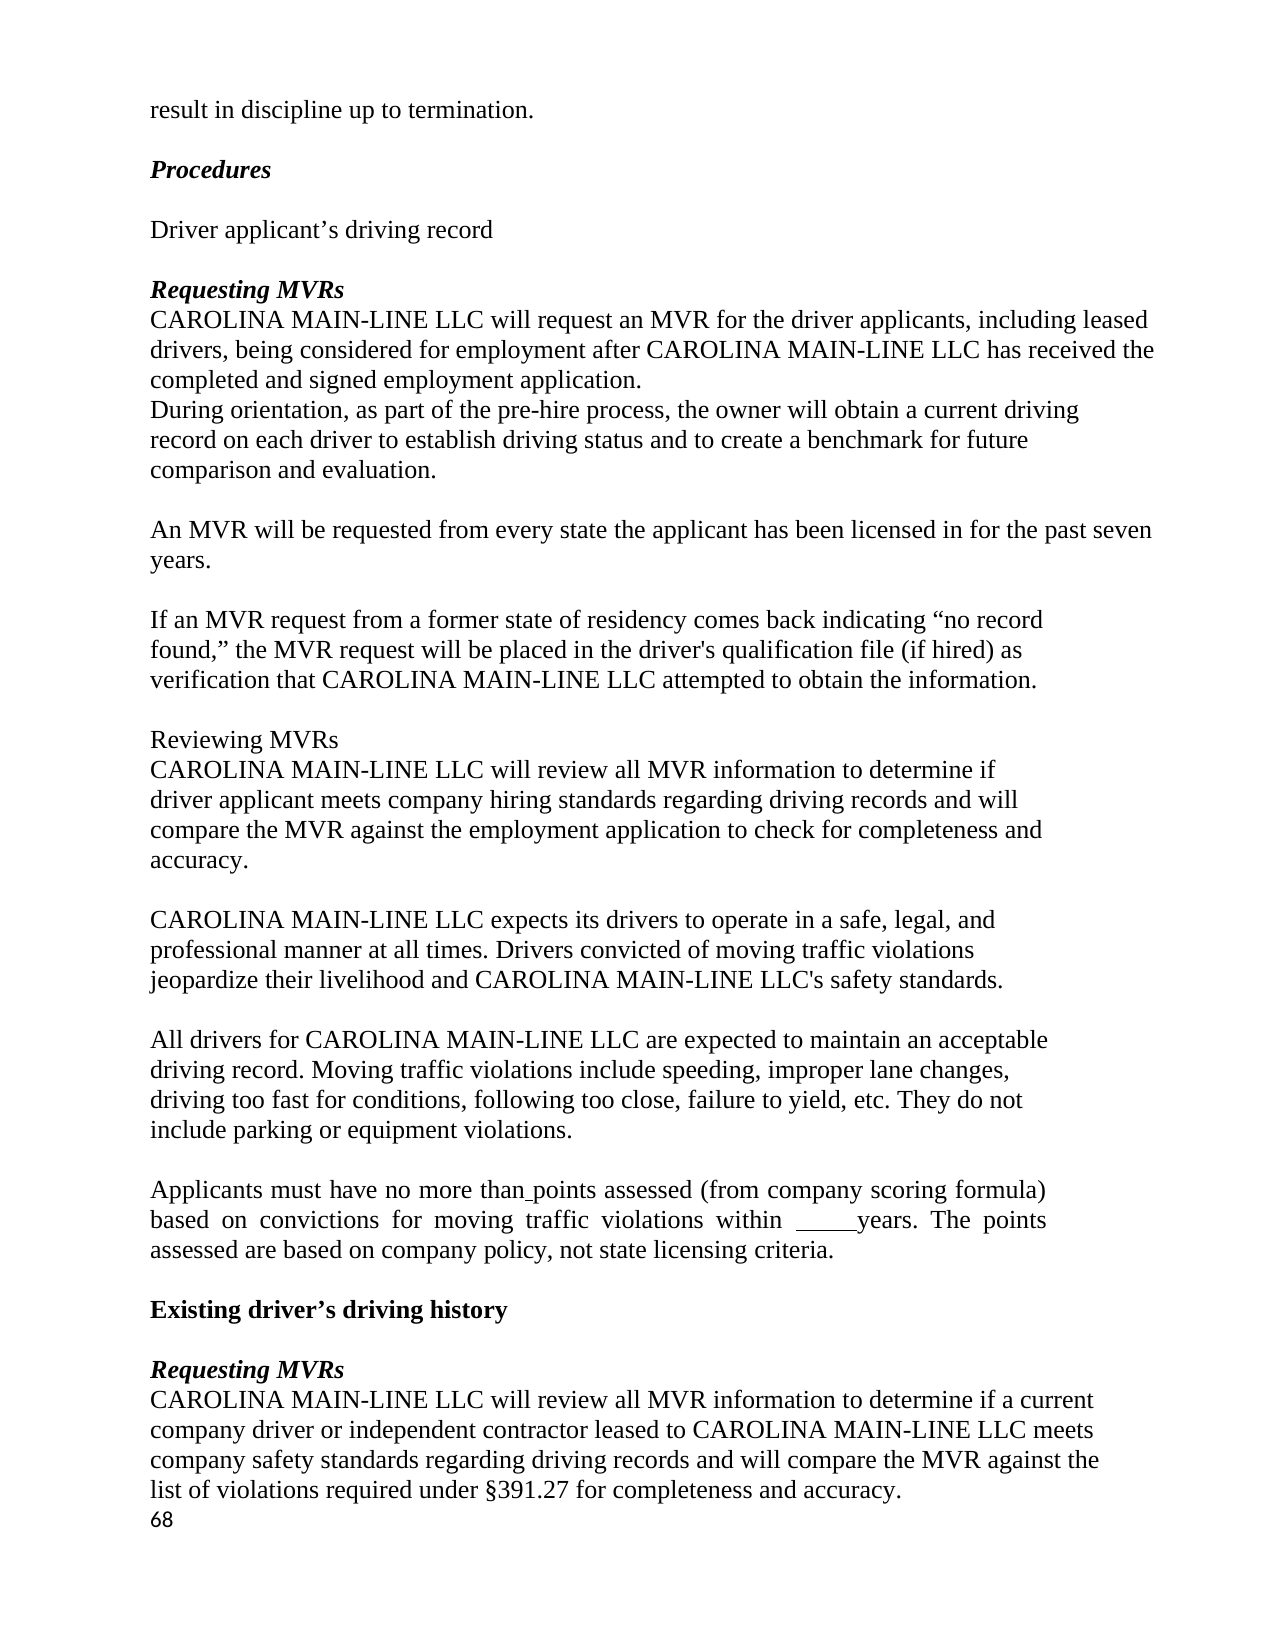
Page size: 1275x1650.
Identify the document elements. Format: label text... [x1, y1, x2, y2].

text CAROLINA MAIN-LINE LLC will review all MVR information to determine if a current company driver or independent contractor leased to CAROLINA MAIN-LINE LLC meets company safety standards regarding driving records and will compare the MVR against the list of violations required under §391.27 for completeness and accuracy. [150, 1384, 1111, 1504]
subtitle Existing driver’s driving history [150, 1294, 1215, 1324]
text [150, 94, 1089, 124]
text Requesting MVRs [150, 1354, 1215, 1384]
text All drivers for CAROLINA MAIN-LINE LLC are expected to maintain an acceptable driving record. Moving traffic violations include speeding, improper lane changes, driving too fast for conditions, following too close, failure to yield, etc. They do not include parking or equipment violations. [150, 1024, 1082, 1144]
text Applicants must have no more than points assessed (from company scoring formula) based on convictions for moving traffic violations within years. The points assessed are based on company policy, not state licensing criteria. [150, 1174, 1047, 1264]
text CAROLINA MAIN-LINE LLC expects its drivers to operate in a safe, legal, and professional manner at all times. Drivers convicted of moving traffic violations jeopardize their livelihood and CAROLINA MAIN-LINE LLC's safety standards. [150, 904, 1081, 994]
subtitle Reviewing MVRs [150, 724, 1215, 754]
text CAROLINA MAIN-LINE LLC will review all MVR information to determine if driver applicant meets company hiring standards regarding driving records and will compare the MVR against the employment application to check for completeness and accuracy. [150, 754, 1060, 874]
text CAROLINA MAIN-LINE LLC will request an MVR for the driver applicants, including leased drivers, being considered for employment after CAROLINA MAIN-LINE LLC has received the completed and signed employment application. [150, 304, 1215, 394]
subtitle Procedures [150, 154, 1215, 184]
text An MVR will be requested from every state the applicant has been licensed in for the past seven years. [150, 514, 1215, 574]
text Requesting MVRs [150, 274, 1215, 304]
subtitle Driver applicant’s driving record [150, 214, 1215, 244]
text During orientation, as part of the pre-hire process, the owner will obtain a current driving record on each driver to establish driving status and to create a benchmark for future comparison and evaluation. [150, 394, 1085, 484]
text If an MVR request from a former state of residency comes back indicating “no record found,” the MVR request will be placed in the driver's qualification file (if hired) as verification that CAROLINA MAIN-LINE LLC attempted to obtain the information. [150, 604, 1096, 694]
